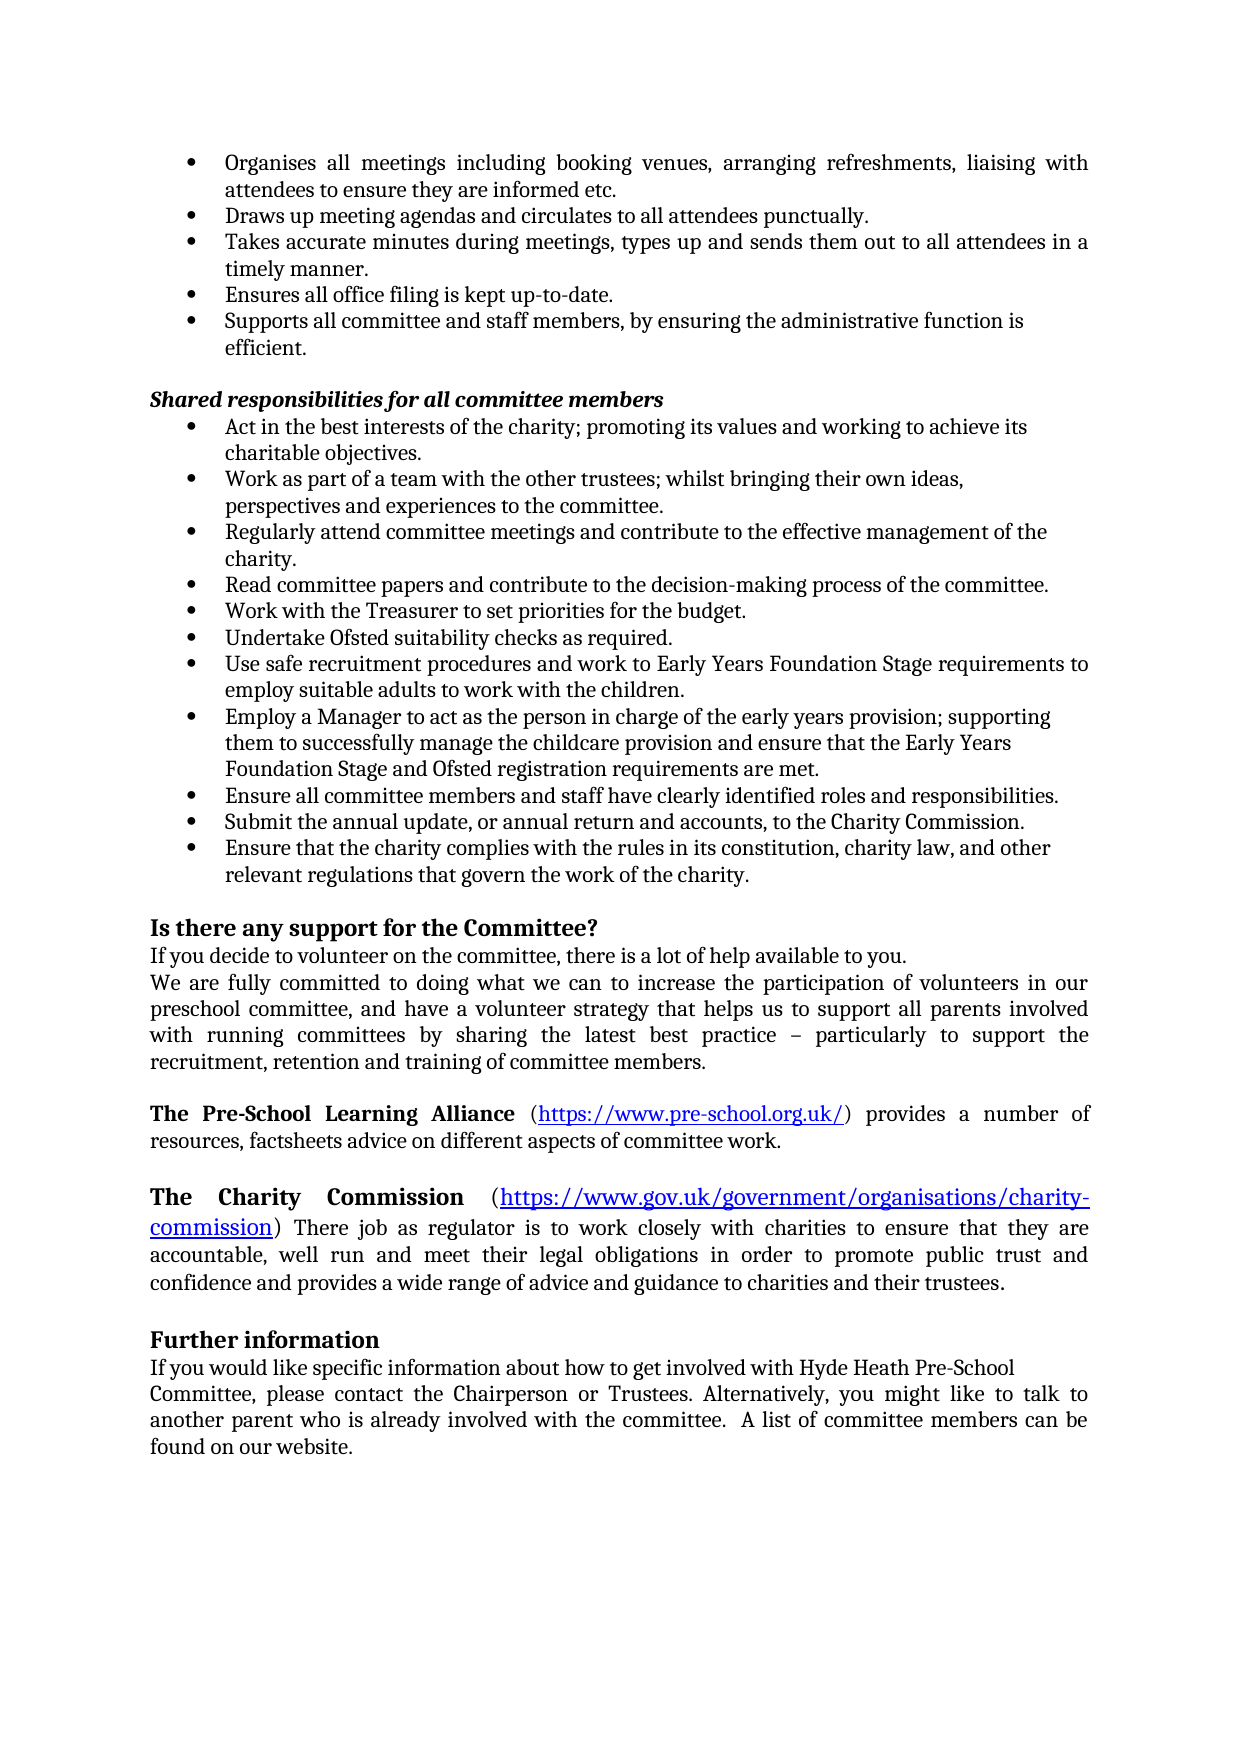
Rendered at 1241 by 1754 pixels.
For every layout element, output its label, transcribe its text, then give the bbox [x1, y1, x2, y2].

text them to successfully manage the childcare provision and ensure that the Early Years [187, 730, 1090, 756]
list Organises all meetings including booking venues, arranging refreshments, liaising with attendees to ensure they are informed etc. [187, 150, 1090, 203]
list Employ a Manager to act as the person in charge of the early years provision; supporting [187, 703, 1090, 730]
list Submit the annual update, or annual return and accounts, to the Charity Commission. [187, 809, 1090, 835]
list Takes accurate minutes during meetings, types up and sends them out to all attendees in a timely manner. [187, 229, 1090, 282]
text Is there any support for the Committee? [150, 914, 1090, 943]
list Act in the best interests of the charity; promoting its values and working to achieve its [187, 413, 1090, 440]
list charitable objectives. [225, 440, 1090, 466]
list Regularly attend committee meetings and contribute to the effective management of the [187, 519, 1090, 545]
text Further information [150, 1326, 1090, 1354]
list Foundation Stage and Ofsted registration requirements are met. [225, 756, 1090, 782]
text We are fully committed to doing what we can to increase the participation of volunteers in our preschool committee, and have a volunteer strategy that helps us to support all parents involved with running committees by sharing the latest best practice – particularly to support the recruitment, retention and training of committee members. [150, 969, 1090, 1075]
list perspectives and experiences to the committee. [225, 493, 1090, 519]
list Ensures all office filing is kept up-to-date. [187, 282, 1090, 308]
text The Pre-School Learning Alliance (https://www.pre-school.org.uk/) provides a number of resources, factsheets advice on different aspects of committee work. [150, 1101, 1090, 1154]
list relevant regulations that govern the work of the charity. [225, 862, 1090, 888]
text Committee, please contact the Chairperson or Trustees. Alternatively, you might like to talk to another parent who is already involved with the committee. A list of committee members can be found on our website. [150, 1381, 1090, 1460]
list Use safe recruitment procedures and work to Early Years Foundation Stage requirements to employ suitable adults to work with the children. [187, 651, 1090, 703]
text If you decide to volunteer on the committee, there is a lot of help available to you. [150, 943, 1090, 969]
text If you would like specific information about how to get involved with Hyde Heath Pre-School [150, 1354, 1090, 1381]
list Undertake Ofsted suitability checks as required. [187, 624, 1090, 651]
list efficient. [225, 334, 1090, 361]
text Shared responsibilities for all committee members [150, 387, 1090, 413]
list Ensure that the charity complies with the rules in its constitution, charity law, and other [187, 835, 1090, 862]
list Work with the Treasurer to set priorities for the budget. [187, 598, 1090, 624]
list Read committee papers and contribute to the decision-making process of the committee. [187, 572, 1090, 598]
list Draws up meeting agendas and circulates to all attendees punctually. [187, 203, 1090, 229]
list Ensure all committee members and staff have clearly identified roles and responsibilities. [187, 782, 1090, 809]
list Supports all committee and staff members, by ensuring the administrative function is [187, 308, 1090, 334]
list charity. [225, 545, 1090, 572]
list Work as part of a team with the other trustees; whilst bringing their own ideas, [187, 466, 1090, 493]
text The Charity Commission (https://www.gov.uk/government/organisations/charity-commission) There job as regulator is to work closely with charities to ensure that they are accountable, well run and meet their legal obligations in order to promote public trust and confidence and provides a wide range of advice and guidance to charities and their trustees. [150, 1183, 1090, 1296]
